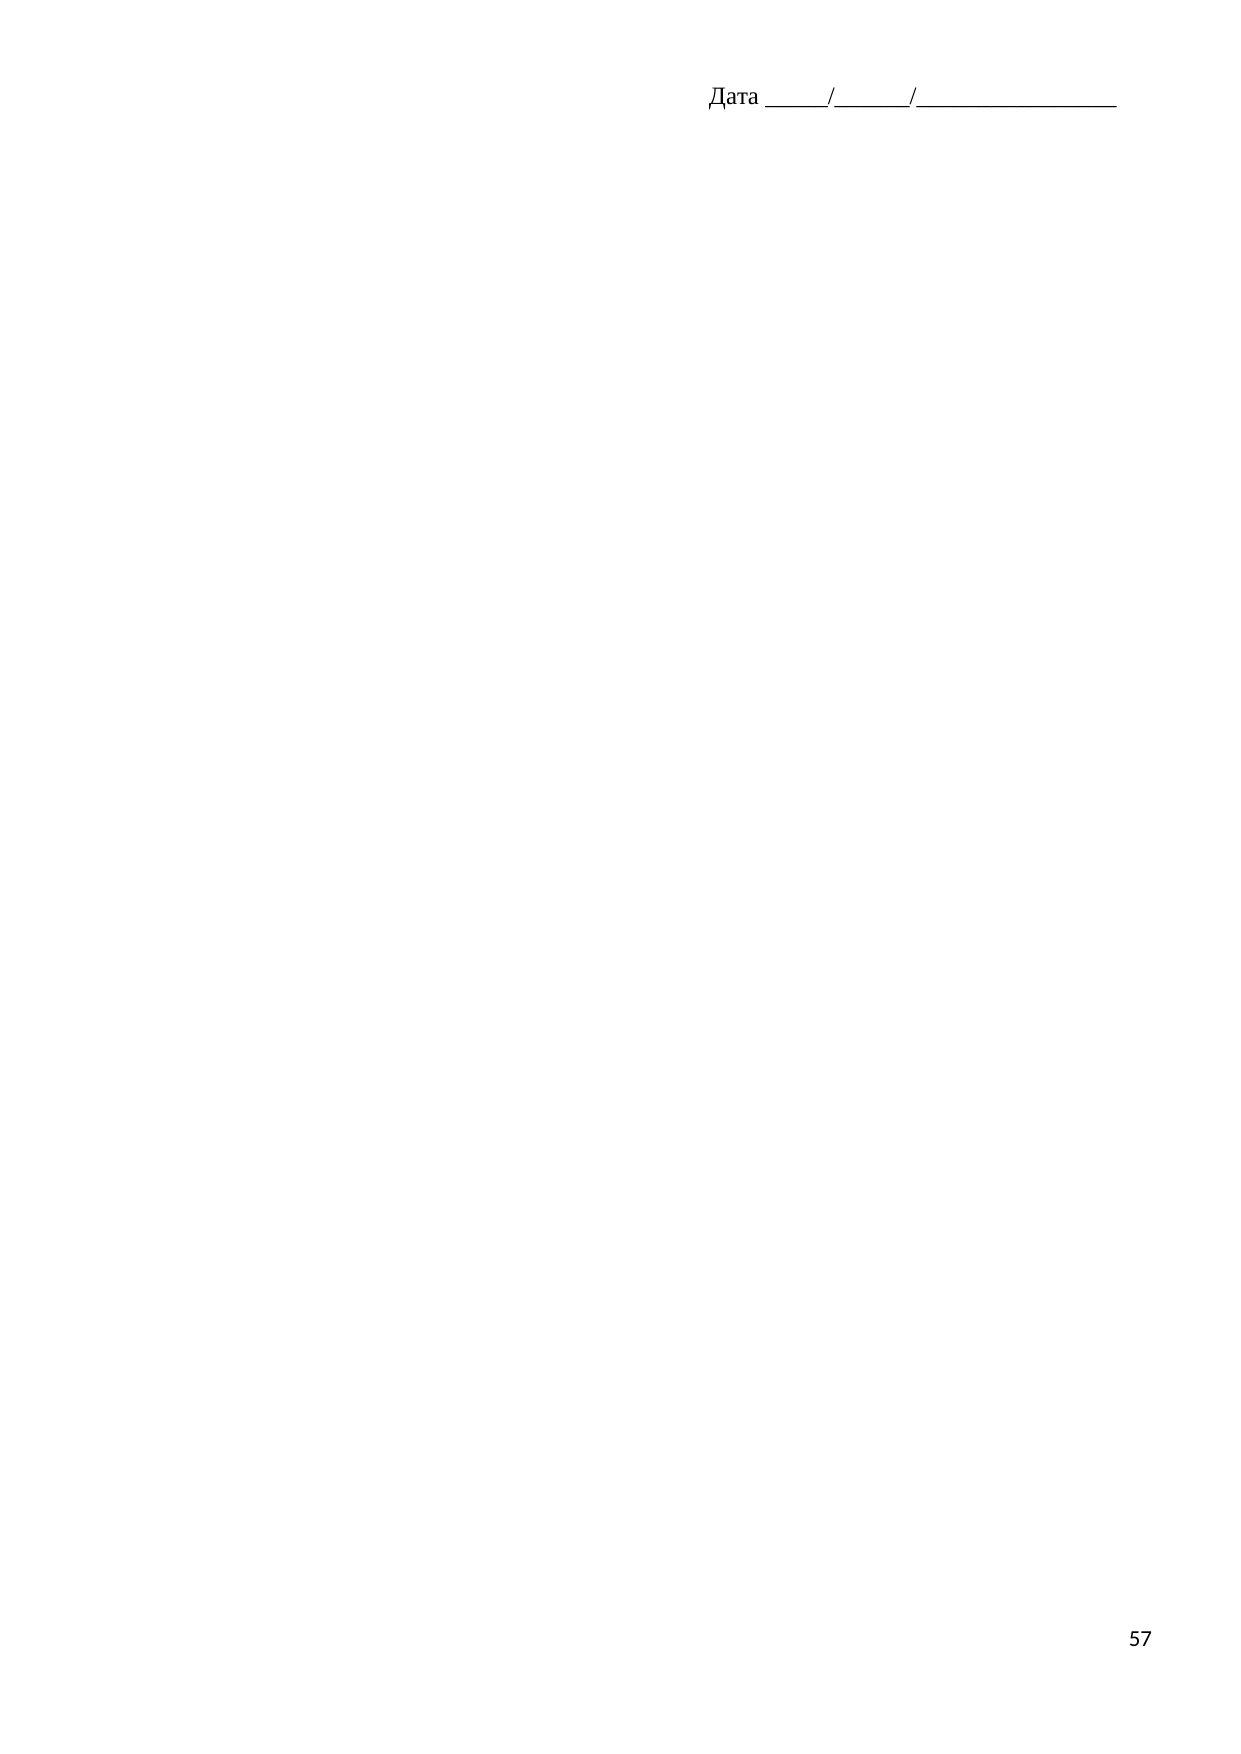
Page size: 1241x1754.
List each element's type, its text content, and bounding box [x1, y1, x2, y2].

text Дата _____/______/________________ [620, 59, 1152, 109]
